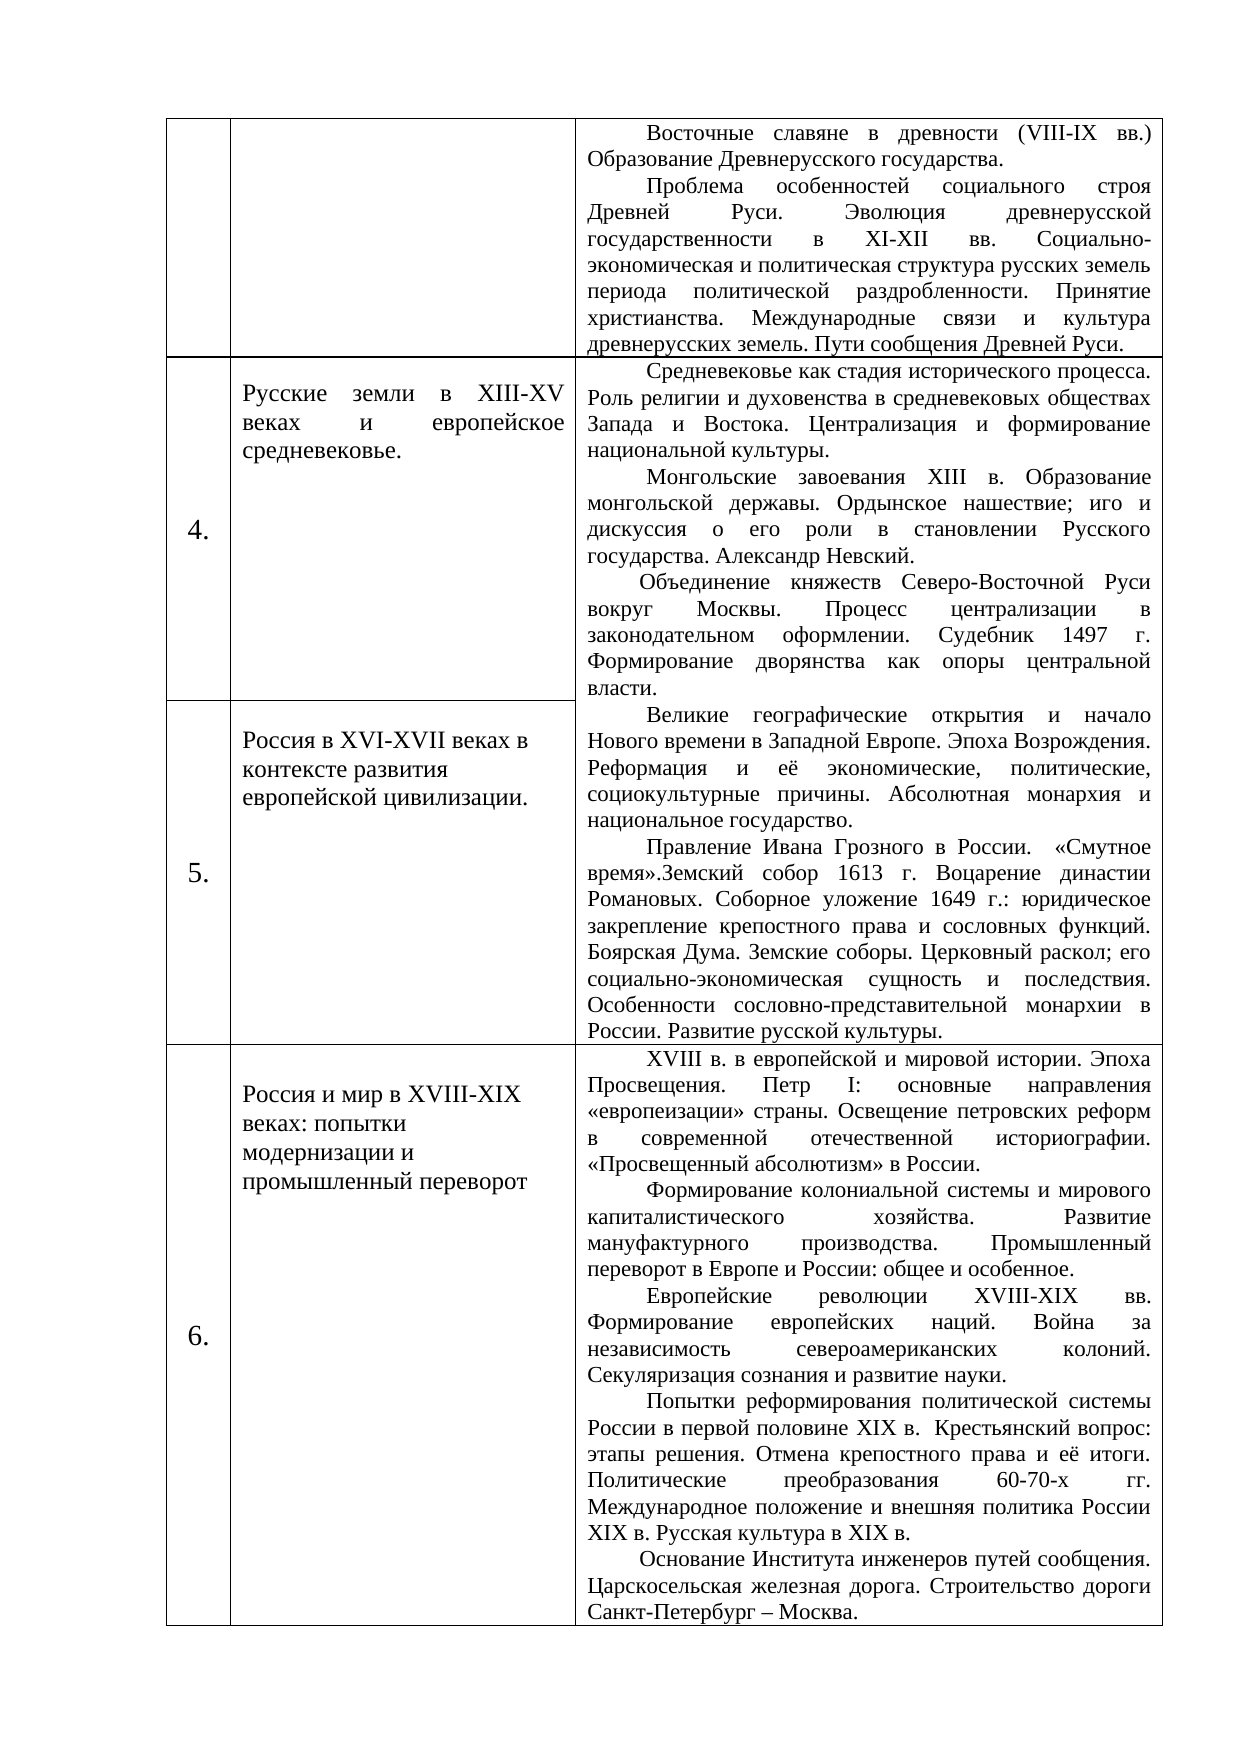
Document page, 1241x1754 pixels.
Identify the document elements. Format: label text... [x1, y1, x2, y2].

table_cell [231, 119, 575, 356]
table_cell 5. [167, 701, 230, 1044]
table_cell Россия в XVI-XVII веках в контексте развития европейской цивилизации. [231, 701, 575, 1044]
table_cell Средневековье как стадия исторического процесса. Роль религии и духовенства в средневековых обществах Запада и Востока. Централизация и формирование национальной культуры. Монгольские завоевания XIII в. Образование монгольской державы. Ордынское нашествие; иго и дискуссия о его роли в становлении Русского государства. Александр Невский. Объединение княжеств Северо-Восточной Руси вокруг Москвы. Процесс централизации в законодательном оформлении. Судебник 1497 г. Формирование дворянства как опоры центральной власти. [576, 358, 1162, 700]
table_cell Россия и мир в XVIII-XIX веках: попытки модернизации и промышленный переворот [231, 1045, 575, 1624]
table_cell 3. [167, 119, 230, 356]
table_cell Русские земли в XIII-XV веках и европейское средневековье. [231, 358, 575, 700]
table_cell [576, 119, 1162, 356]
table_cell Великие географические открытия и начало Нового времени в Западной Европе. Эпоха Возрождения. Реформация и её экономические, политические, социокультурные причины. Абсолютная монархия и национальное государство. Правление Ивана Грозного в России. «Смутное время».Земский собор 1613 г. Воцарение династии Романовых. Соборное уложение 1649 г.: юридическое закрепление крепостного права и сословных функций. Боярская Дума. Земские соборы. Церковный раскол; его социально-экономическая сущность и последствия. Особенности сословно-представительной монархии в России. Развитие русской культуры. [576, 700, 1162, 1044]
table_cell 6. [167, 1045, 230, 1624]
table_cell 4. [167, 358, 230, 700]
table_cell XVIII в. в европейской и мировой истории. Эпоха Просвещения. Петр I: основные направления «европеизации» страны. Освещение петровских реформ в современной отечественной историографии. «Просвещенный абсолютизм» в России. Формирование колониальной системы и мирового капиталистического хозяйства. Развитие мануфактурного производства. Промышленный переворот в Европе и России: общее и особенное. Европейские революции XVIII-XIX вв. Формирование европейских наций. Война за независимость североамериканских колоний. Секуляризация сознания и развитие науки. Попытки реформирования политической системы России в первой половине XIX в. Крестьянский вопрос: этапы решения. Отмена крепостного права и её итоги. Политические преобразования 60-70-х гг. Международное положение и внешняя политика России XIX в. Русская культура в XIX в. Основание Института инженеров путей сообщения. Царскосельская железная дорога. Строительство дороги Санкт-Петербург – Москва. [576, 1045, 1162, 1624]
